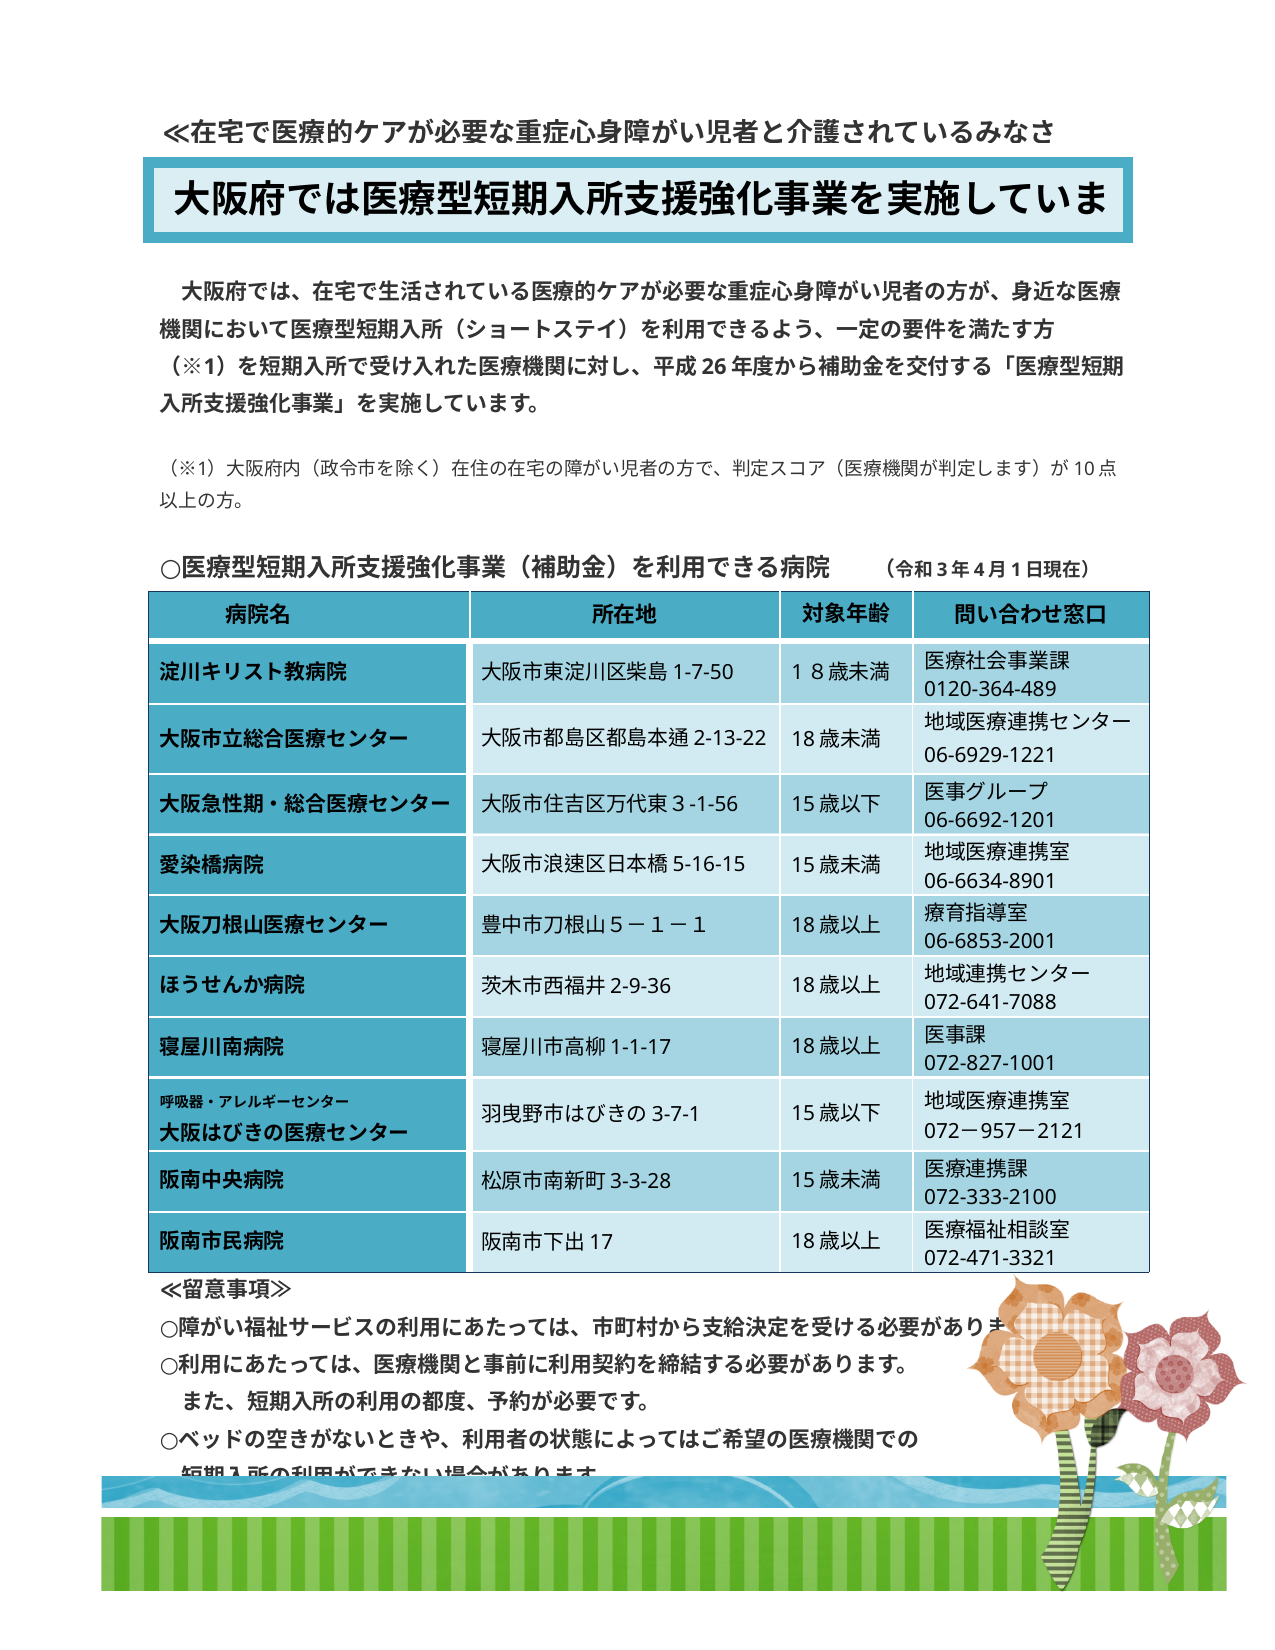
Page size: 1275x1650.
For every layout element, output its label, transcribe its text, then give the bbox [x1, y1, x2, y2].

table_cell 療育指導室 06-6853-2001 [914, 896, 1149, 955]
table_cell 18歳以上 [781, 1213, 912, 1272]
text ≪留意事項≫ [159, 1273, 962, 1304]
text ○利用にあたっては、医療機関と事前に利用契約を締結する必要があります。 [159, 1347, 962, 1379]
table_header 対象年齢 [781, 592, 912, 638]
table_cell 呼吸器・アレルギーセンター 大阪はびきの医療センター [149, 1079, 466, 1150]
table_cell 医療福祉相談室 072-471-3321 [913, 1213, 1149, 1272]
table_cell 15歳未満 [781, 1152, 912, 1211]
table_cell 18歳以上 [781, 1018, 912, 1076]
table_cell 医事課 072-827-1001 [914, 1018, 1149, 1076]
table_header 病院名 [149, 592, 469, 638]
table_header 所在地 [471, 592, 779, 638]
picture [101, 1517, 1006, 1591]
text 大阪府では、在宅で生活されている医療的ケアが必要な重症心身障がい児者の方が、身近な医療機関において医療型短期入所（ショートステイ）を利用できるよう、一定の要件を満たす方（※1）を短期入所で受け入れた医療機関に対し、平成26年度から補助金を交付する「医療型短期入所支援強化事業」を実施しています。 [159, 274, 1133, 418]
table_cell 大阪刀根山医療センター [149, 896, 466, 955]
table_cell 羽曳野市はびきの3-7-1 [473, 1079, 779, 1150]
table_cell 15歳未満 [781, 836, 912, 894]
table_cell 1８歳未満 [781, 644, 912, 703]
table_cell 豊中市刀根山５－１－１ [473, 896, 779, 955]
table_cell ほうせんか病院 [149, 957, 466, 1016]
table_cell 18歳以上 [781, 896, 912, 955]
table_cell 寝屋川市高柳1-1-17 [473, 1018, 779, 1076]
table_cell 阪南中央病院 [149, 1152, 466, 1211]
table_cell 医療連携課 072-333-2100 [914, 1152, 1149, 1211]
table_header 問い合わせ窓口 [914, 592, 1149, 638]
table_cell 淀川キリスト教病院 [149, 644, 466, 703]
table_cell 地域連携センター 072-641-7088 [913, 957, 1149, 1016]
table_cell 愛染橋病院 [149, 836, 466, 894]
text ○医療型短期入所支援強化事業（補助金）を利用できる病院 （令和3年4月1日現在） [159, 548, 1133, 584]
text ○ベッドの空きがないときや、利用者の状態によってはご希望の医療機関での [159, 1422, 1006, 1453]
table_cell 地域医療連携室 06-6634-8901 [913, 836, 1149, 894]
table_cell 大阪市住吉区万代東３-1-56 [473, 775, 779, 833]
table_cell 18歳以上 [781, 957, 912, 1016]
table_cell 茨木市西福井2-9-36 [473, 957, 779, 1016]
table_cell 寝屋川南病院 [149, 1018, 466, 1076]
table_cell 阪南市下出17 [473, 1213, 779, 1272]
table_cell 大阪市浪速区日本橋5-16-15 [473, 836, 779, 894]
text ○障がい福祉サービスの利用にあたっては、市町村から支給決定を受ける必要があります。 [159, 1309, 962, 1341]
text また、短期入所の利用の都度、予約が必要です。 [159, 1384, 962, 1416]
table_cell 18歳未満 [781, 705, 912, 773]
text 短期入所の利用ができない場合があります。 [159, 1459, 1006, 1476]
table_cell 15歳以下 [781, 1079, 912, 1150]
table_cell 15歳以下 [781, 775, 912, 833]
table_cell 地域医療連携センター 06-6929-1221 [913, 705, 1149, 773]
table_cell 医事グループ 06-6692-1201 [914, 775, 1149, 833]
table_cell 大阪市東淀川区柴島1-7-50 [473, 644, 779, 703]
picture [101, 1476, 1006, 1508]
table_cell 医療社会事業課 0120-364-489 [914, 644, 1149, 703]
table_cell 松原市南新町3-3-28 [473, 1152, 779, 1211]
table_cell 大阪急性期・総合医療センター [149, 775, 466, 833]
table_cell 大阪市都島区都島本通2-13-22 [473, 705, 779, 773]
text （※1）大阪府内（政令市を除く）在住の在宅の障がい児者の方で、判定スコア（医療機関が判定します）が10点以上の方。 [159, 454, 1133, 513]
table_cell 阪南市民病院 [149, 1213, 466, 1272]
table_cell 地域医療連携室 072－957－2121 [913, 1079, 1149, 1150]
table_cell 大阪市立総合医療センター [149, 705, 466, 773]
